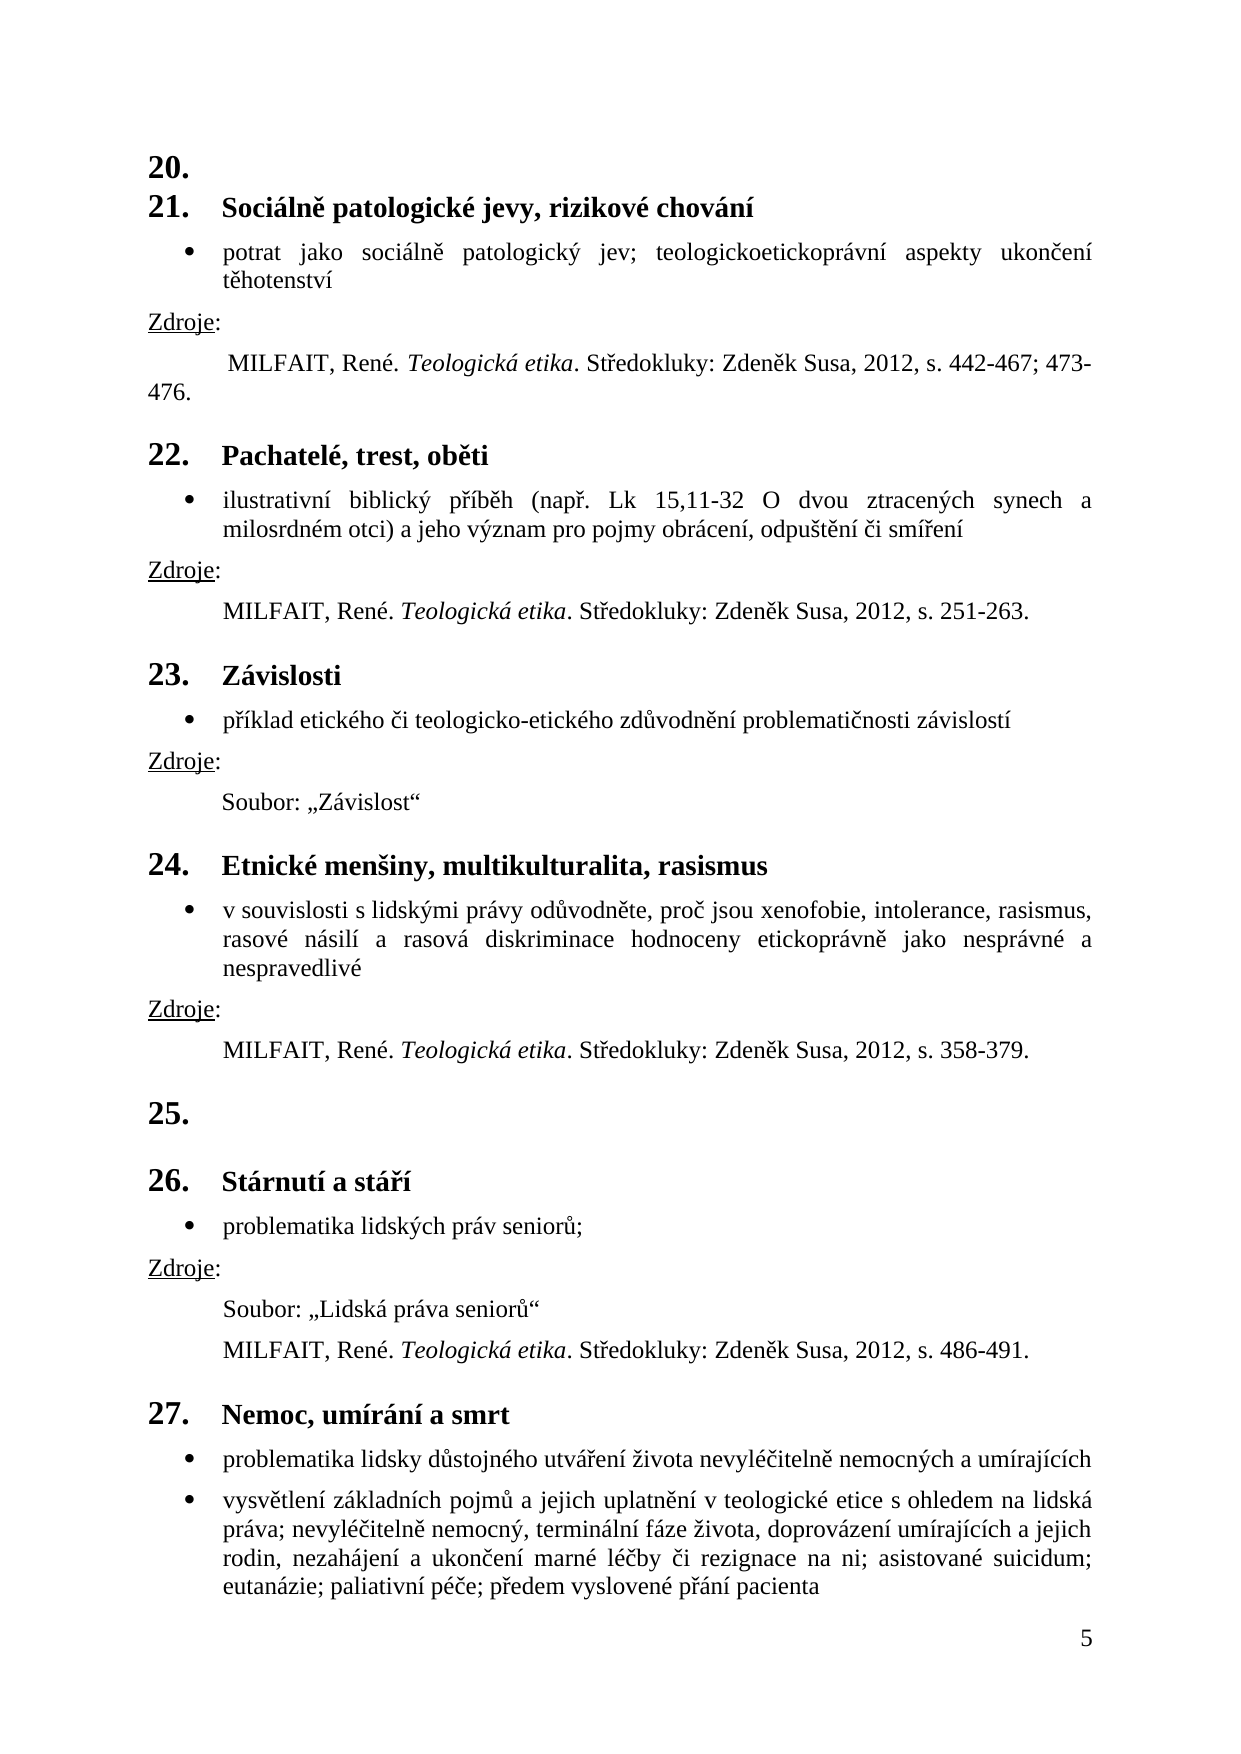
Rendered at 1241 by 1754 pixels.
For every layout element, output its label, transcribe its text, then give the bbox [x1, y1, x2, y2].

subtitle Závislosti [148, 654, 1093, 692]
subtitle Sociálně patologické jevy, rizikové chování [148, 186, 1093, 224]
list vysvětlení základních pojmů a jejich uplatnění v teologické etice s ohledem na lidská práva; nevyléčitelně nemocný, terminální fáze života, doprovázení umírajících a jejich rodin, nezahájení a ukončení marné léčby či rezignace na ni; asistované suicidum; eutanázie; paliativní péče; předem vyslovené přání pacienta [185, 1485, 1093, 1600]
list ilustrativní biblický příběh (např. Lk 15,11-32 O dvou ztracených synech a milosrdném otci) a jeho význam pro pojmy obrácení, odpuštění či smíření [185, 485, 1093, 543]
list problematika lidských práv seniorů; [185, 1211, 1093, 1240]
subtitle Etnické menšiny, multikulturalita, rasismus [148, 845, 1093, 883]
list příklad etického či teologicko-etického zdůvodnění problematičnosti závislostí [185, 705, 1093, 733]
text Soubor: „Závislost“ [148, 787, 1093, 816]
text Zdroje: [148, 746, 1093, 775]
text Soubor: „Lidská práva seniorů“ [185, 1294, 1093, 1323]
text Zdroje: [148, 994, 1093, 1023]
text MILFAIT, René. Teologická etika. Středokluky: Zdeněk Susa, 2012, s. 486-491. [223, 1335, 1093, 1364]
subtitle Nemoc, umírání a smrt [148, 1393, 1093, 1431]
list MILFAIT, René. Teologická etika. Středokluky: Zdeněk Susa, 2012, s. 251-263. [223, 596, 1093, 625]
list v souvislosti s lidskými právy odůvodněte, proč jsou xenofobie, intolerance, rasismus, rasové násilí a rasová diskriminace hodnoceny etickoprávně jako nesprávné a nespravedlivé [185, 896, 1093, 982]
subtitle Pachatelé, trest, oběti [148, 434, 1093, 473]
subtitle Stárnutí a stáří [148, 1161, 1093, 1199]
text Zdroje: [148, 307, 1093, 336]
text Zdroje: [148, 1253, 1093, 1281]
list MILFAIT, René. Teologická etika. Středokluky: Zdeněk Susa, 2012, s. 358-379. [223, 1036, 1093, 1064]
list problematika lidsky důstojného utváření života nevyléčitelně nemocných a umírajících [185, 1444, 1093, 1473]
text MILFAIT, René. Teologická etika. Středokluky: Zdeněk Susa, 2012, s. 442-467; 473-476. [148, 348, 1093, 406]
text Zdroje: [148, 555, 1093, 584]
list potrat jako sociálně patologický jev; teologickoetickoprávní aspekty ukončení těhotenství [185, 237, 1093, 294]
